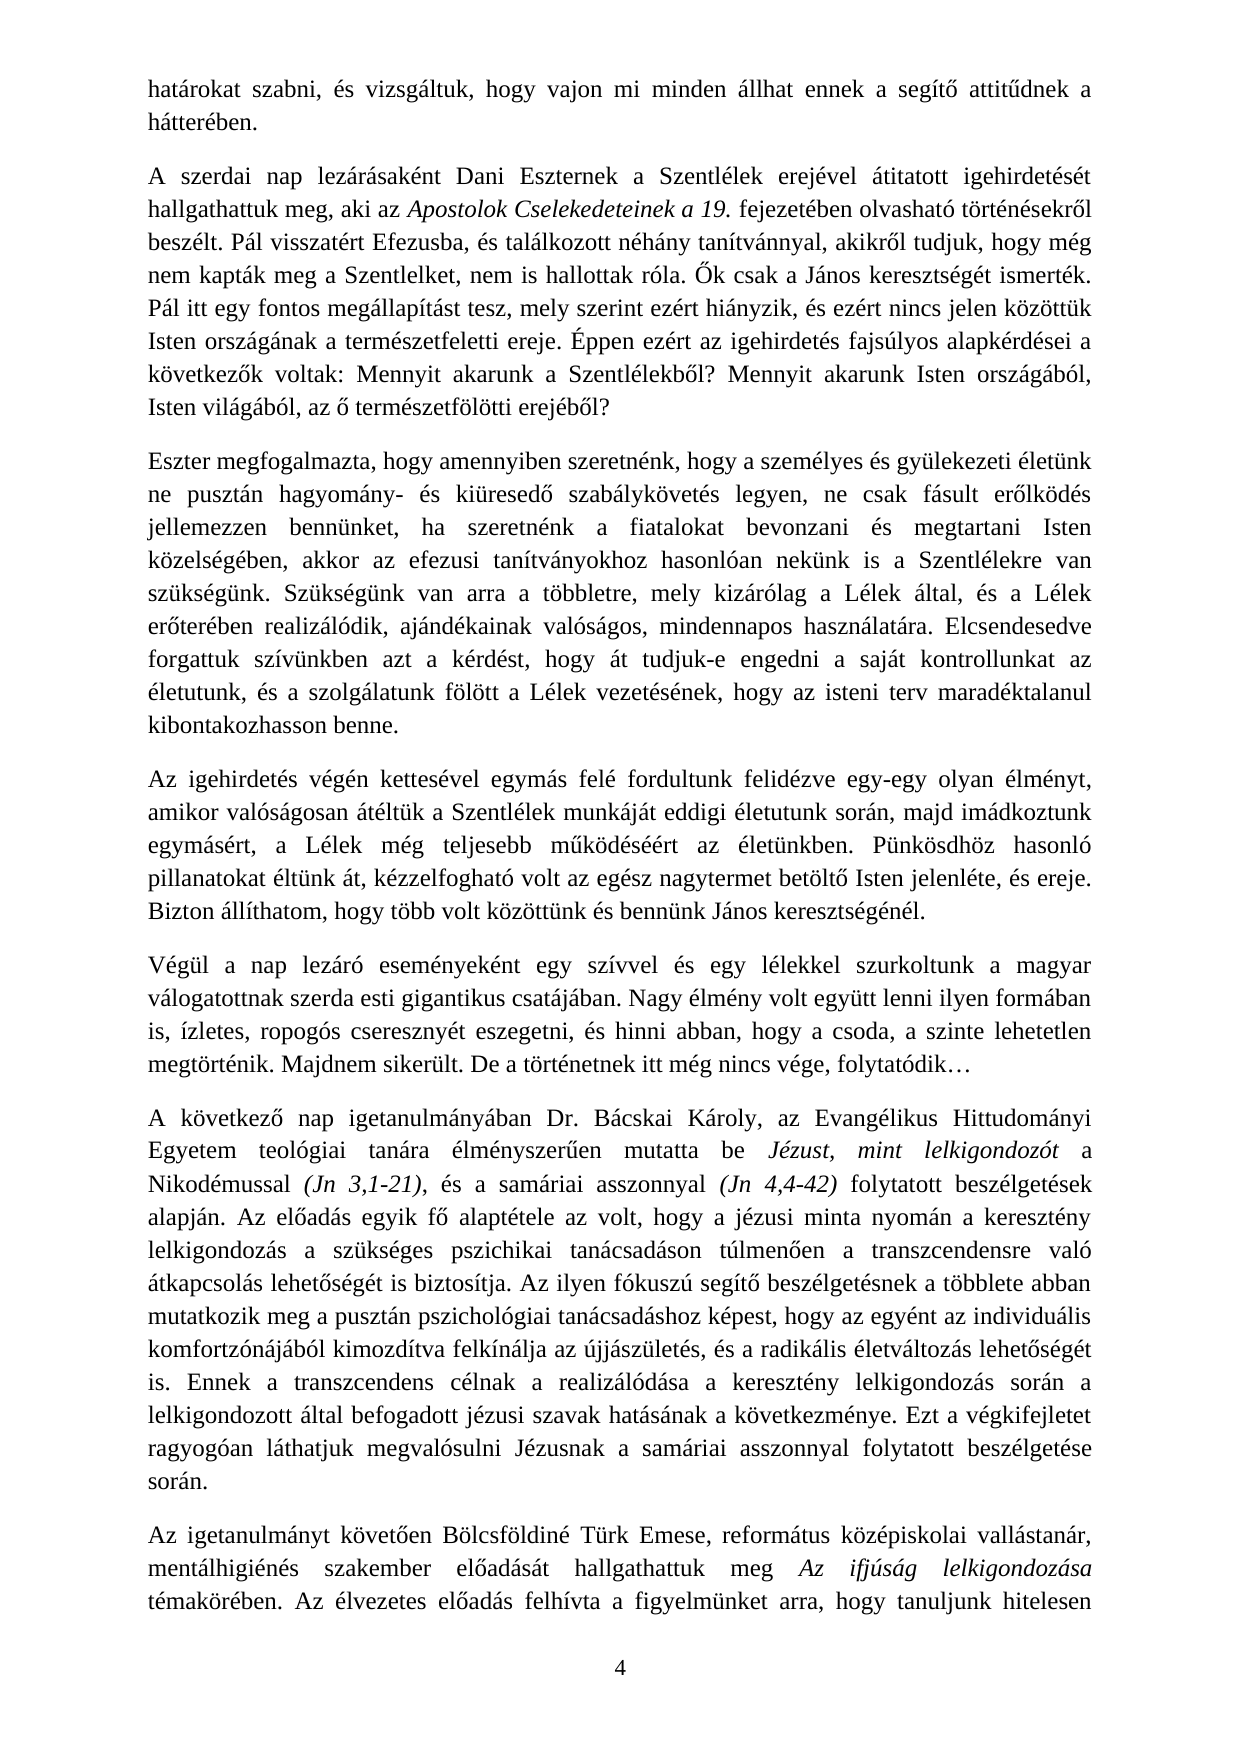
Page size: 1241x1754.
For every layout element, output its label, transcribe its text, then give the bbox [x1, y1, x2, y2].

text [148, 1520, 1092, 1614]
text Végül a nap lezáró eseményeként egy szívvel és egy lélekkel szurkoltunk a magyar válogatottnak szerda esti gigantikus csatájában. Nagy élmény volt együtt lenni ilyen formában is, ízletes, ropogós cseresznyét eszegetni, és hinni abban, hogy a csoda, a szinte lehetetlen megtörténik. Majdnem sikerült. De a történetnek itt még nincs vége, folytatódik… [148, 950, 1092, 1077]
text Eszter megfogalmazta, hogy amennyiben szeretnénk, hogy a személyes és gyülekezeti életünk ne pusztán hagyomány- és kiüresedő szabálykövetés legyen, ne csak fásult erőlködés jellemezzen bennünket, ha szeretnénk a fiatalokat bevonzani és megtartani Isten közelségében, akkor az efezusi tanítványokhoz hasonlóan nekünk is a Szentlélekre van szükségünk. Szükségünk van arra a többletre, mely kizárólag a Lélek által, és a Lélek erőterében realizálódik, ajándékainak valóságos, mindennapos használatára. Elcsendesedve forgattuk szívünkben azt a kérdést, hogy át tudjuk-e engedni a saját kontrollunkat az életutunk, és a szolgálatunk fölött a Lélek vezetésének, hogy az isteni terv maradéktalanul kibontakozhasson benne. [148, 446, 1092, 739]
text A következő nap igetanulmányában Dr. Bácskai Károly, az Evangélikus Hittudományi Egyetem teológiai tanára élményszerűen mutatta be Jézust, mint lelkigondozót a Nikodémussal (Jn 3,1-21), és a samáriai asszonnyal (Jn 4,4-42) folytatott beszélgetések alapján. Az előadás egyik fő alaptétele az volt, hogy a jézusi minta nyomán a keresztény lelkigondozás a szükséges pszichikai tanácsadáson túlmenően a transzcendensre való átkapcsolás lehetőségét is biztosítja. Az ilyen fókuszú segítő beszélgetésnek a többlete abban mutatkozik meg a pusztán pszichológiai tanácsadáshoz képest, hogy az egyént az individuális komfortzónájából kimozdítva felkínálja az újjászületés, és a radikális életváltozás lehetőségét is. Ennek a transzcendens célnak a realizálódása a keresztény lelkigondozás során a lelkigondozott által befogadott jézusi szavak hatásának a következménye. Ezt a végkifejletet ragyogóan láthatjuk megvalósulni Jézusnak a samáriai asszonnyal folytatott beszélgetése során. [148, 1103, 1092, 1494]
text A szerdai nap lezárásaként Dani Eszternek a Szentlélek erejével átitatott igehirdetését hallgathattuk meg, aki az Apostolok Cselekedeteinek a 19. fejezetében olvasható történésekről beszélt. Pál visszatért Efezusba, és találkozott néhány tanítvánnyal, akikről tudjuk, hogy még nem kapták meg a Szentlelket, nem is hallottak róla. Ők csak a János keresztségét ismerték. Pál itt egy fontos megállapítást tesz, mely szerint ezért hiányzik, és ezért nincs jelen közöttük Isten országának a természetfeletti ereje. Éppen ezért az igehirdetés fajsúlyos alapkérdései a következők voltak: Mennyit akarunk a Szentlélekből? Mennyit akarunk Isten országából, Isten világából, az ő természetfölötti erejéből? [148, 161, 1092, 421]
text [148, 74, 1092, 136]
text Az igehirdetés végén kettesével egymás felé fordultunk felidézve egy-egy olyan élményt, amikor valóságosan átéltük a Szentlélek munkáját eddigi életutunk során, majd imádkoztunk egymásért, a Lélek még teljesebb működéséért az életünkben. Pünkösdhöz hasonló pillanatokat éltünk át, kézzelfogható volt az egész nagytermet betöltő Isten jelenléte, és ereje. Bizton állíthatom, hogy több volt közöttünk és bennünk János keresztségénél. [148, 764, 1092, 924]
